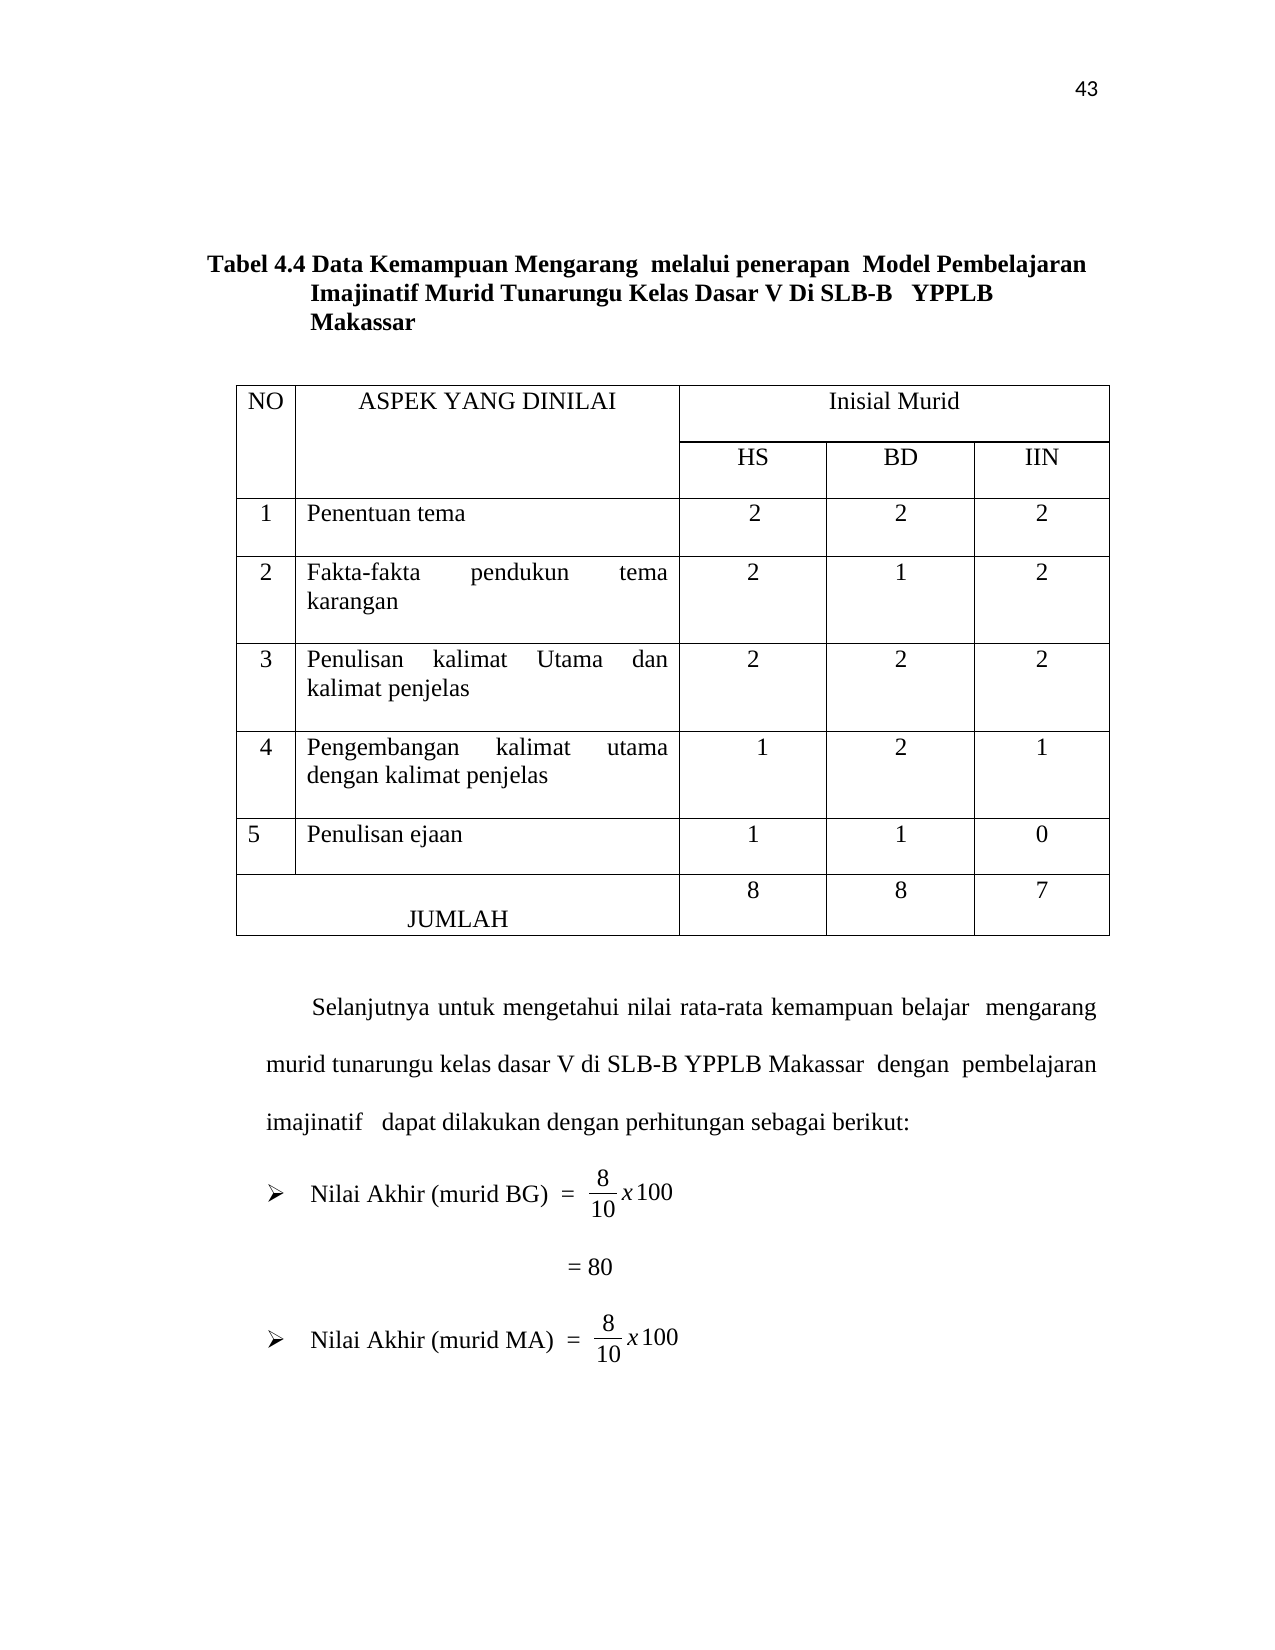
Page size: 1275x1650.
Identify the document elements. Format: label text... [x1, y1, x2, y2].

table_cell 5 [237, 819, 295, 874]
table_cell Penentuan tema [296, 499, 679, 556]
table_cell 2 [827, 732, 974, 818]
table_cell 1 [827, 819, 974, 874]
table_cell 4 [237, 732, 295, 818]
table_cell 2 [975, 557, 1109, 643]
table_cell BD [827, 443, 974, 497]
list Tabel 4.4 Data Kemampuan Mengarang melalui penerapan Model Pembelajaran Imajinatif Murid Tunarungu Kelas Dasar V Di SLB-B YPPLB Makassar [207, 249, 1098, 336]
table_header ASPEK YANG DINILAI [296, 386, 679, 497]
table_cell 2 [975, 499, 1109, 556]
table_cell 8 [827, 875, 974, 935]
table_cell 2 [680, 499, 826, 556]
table_cell 0 [975, 819, 1109, 874]
table_cell Penulisan ejaan [296, 819, 679, 874]
table_cell JUMLAH [237, 875, 679, 935]
table_cell 1 [827, 557, 974, 643]
table_cell 2 [975, 644, 1109, 731]
list = 80 [266, 1252, 1098, 1281]
table_cell HS [680, 443, 826, 497]
table_cell 2 [827, 644, 974, 731]
table_cell 2 [237, 557, 295, 643]
table_header Inisial Murid [680, 386, 1109, 441]
list Nilai Akhir (murid BG) = [266, 1164, 1098, 1223]
table_cell 2 [680, 644, 826, 731]
table_cell 3 [237, 644, 295, 731]
table_cell 1 [975, 732, 1109, 818]
table_cell Pengembangan kalimat utama dengan kalimat penjelas [296, 732, 679, 818]
table_cell 2 [680, 557, 826, 643]
list Selanjutnya untuk mengetahui nilai rata-rata kemampuan belajar mengarang murid tunarungu kelas dasar V di SLB-B YPPLB Makassar dengan pembelajaran imajinatif dapat dilakukan dengan perhitungan sebagai berikut: [266, 992, 1098, 1136]
table_cell 2 [827, 499, 974, 556]
table_cell 8 [680, 875, 826, 935]
table_cell 1 [237, 499, 295, 556]
table_cell 7 [975, 875, 1109, 935]
table_cell IIN [975, 443, 1109, 497]
table_cell Fakta-fakta pendukun tema karangan [296, 557, 679, 643]
table_header NO [237, 386, 295, 497]
table_cell 1 [680, 732, 826, 818]
table_cell 1 [680, 819, 826, 874]
table_cell Penulisan kalimat Utama dan kalimat penjelas [296, 644, 679, 731]
list Nilai Akhir (murid MA) = [266, 1309, 1098, 1368]
